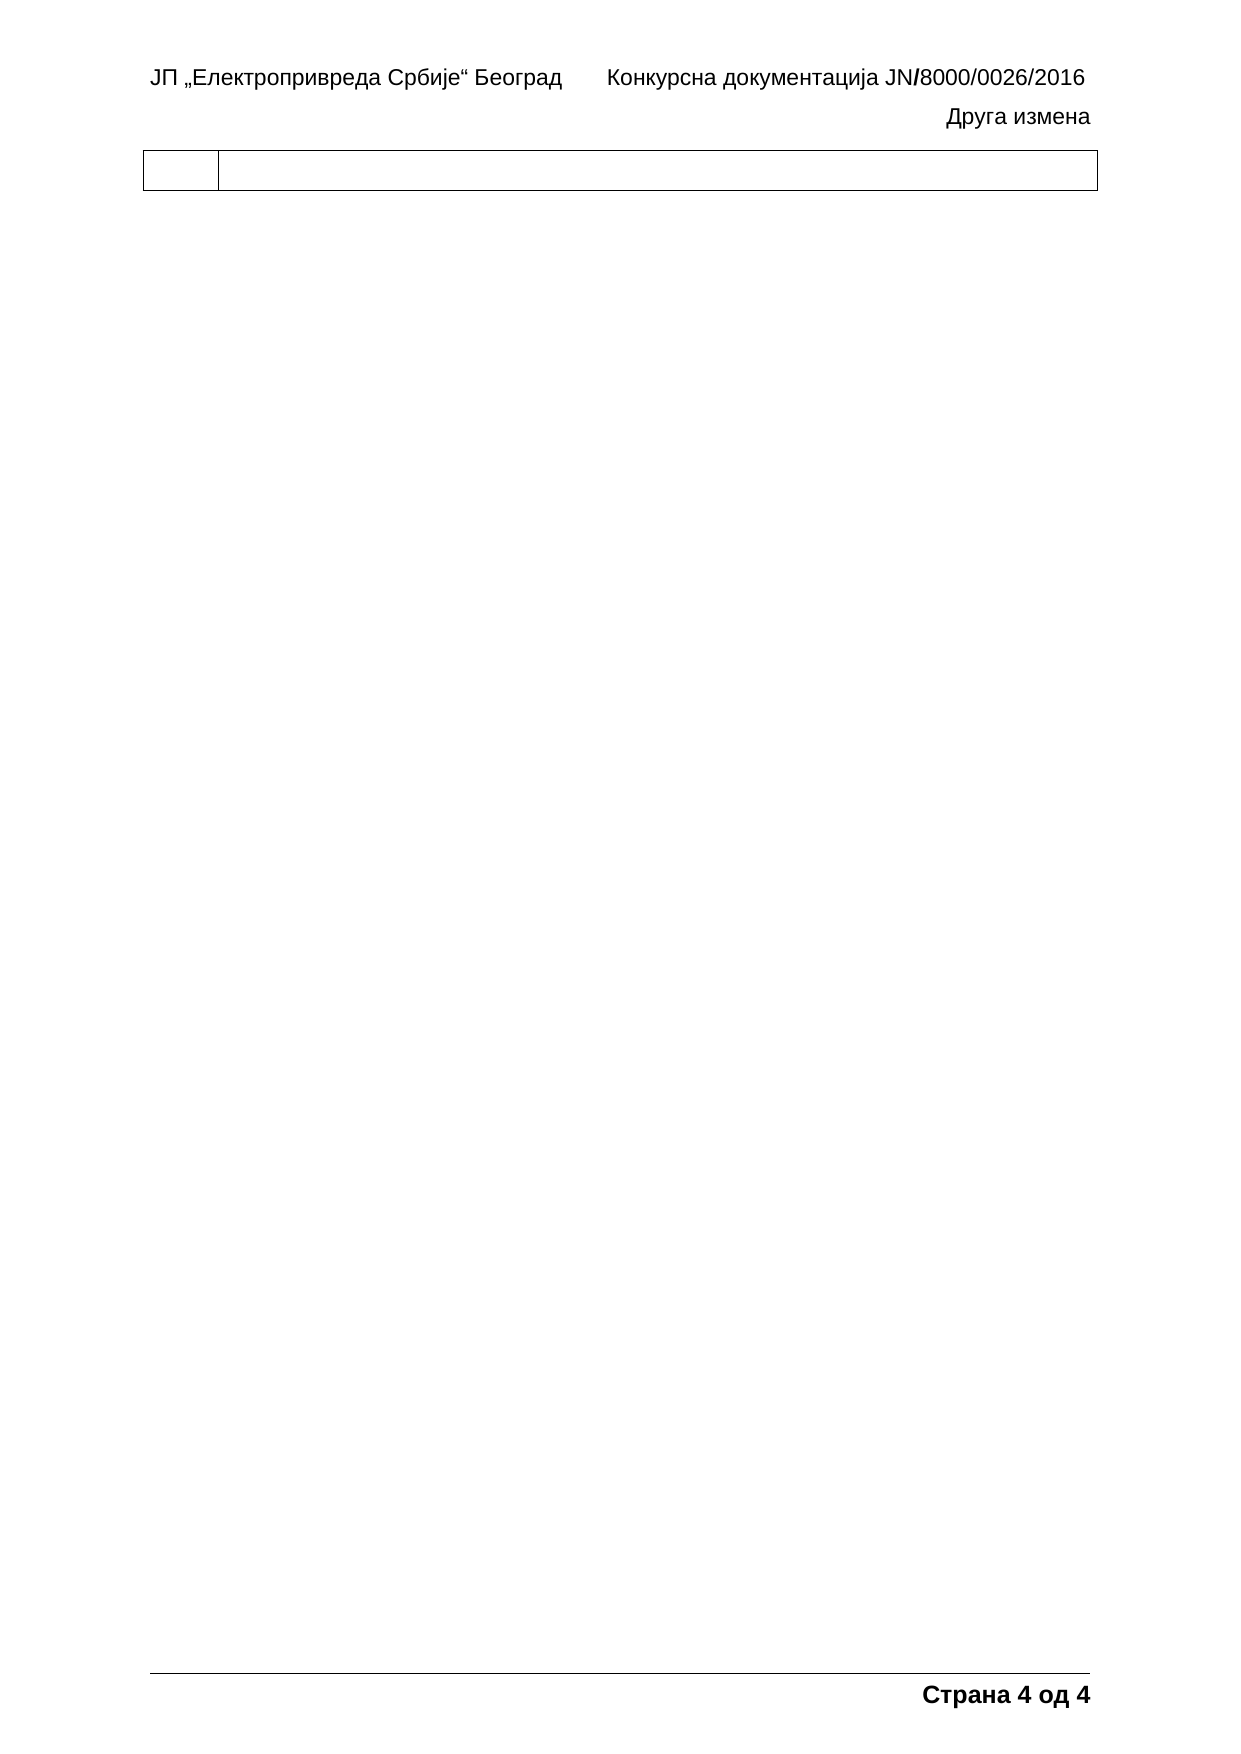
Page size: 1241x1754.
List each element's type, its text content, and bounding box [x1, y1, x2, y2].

table_cell 8. [144, 151, 218, 190]
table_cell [219, 151, 1097, 190]
